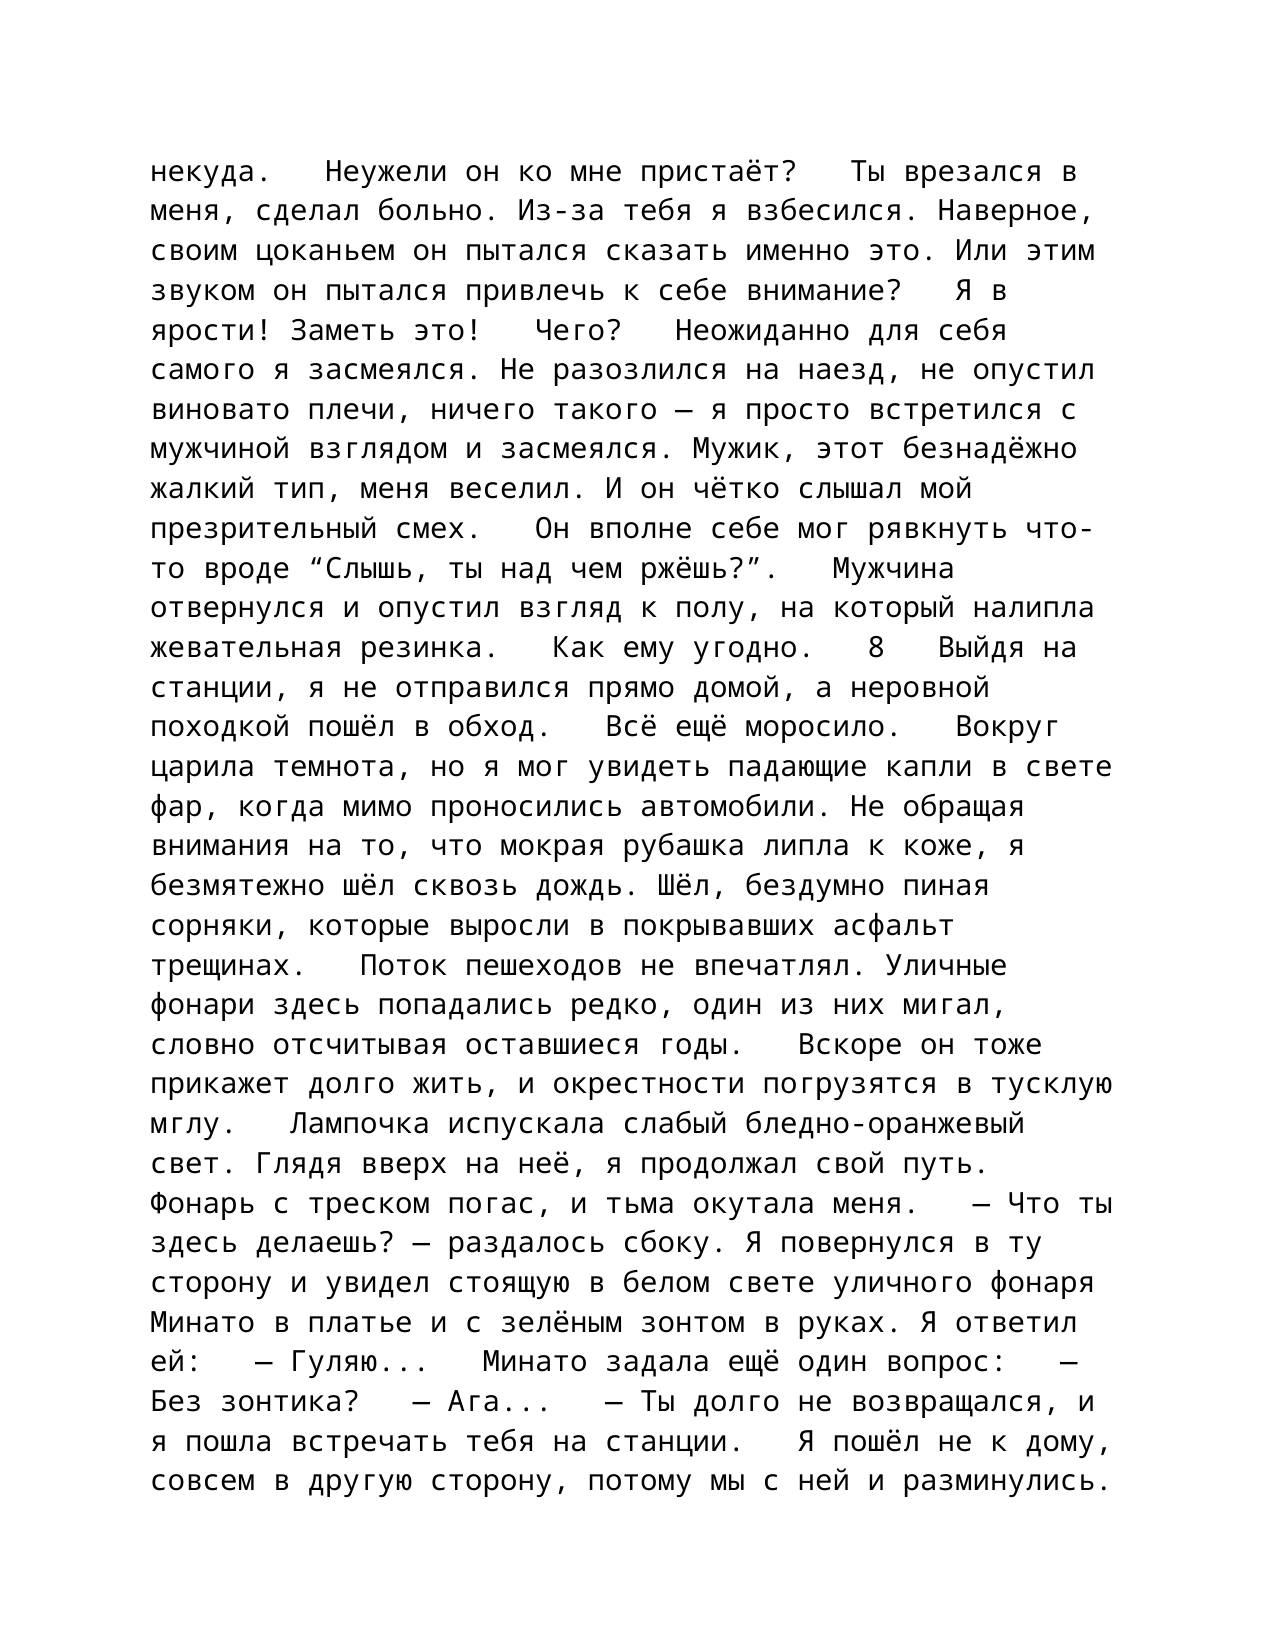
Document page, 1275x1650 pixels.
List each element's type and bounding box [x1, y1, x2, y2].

text [150, 150, 1125, 1499]
